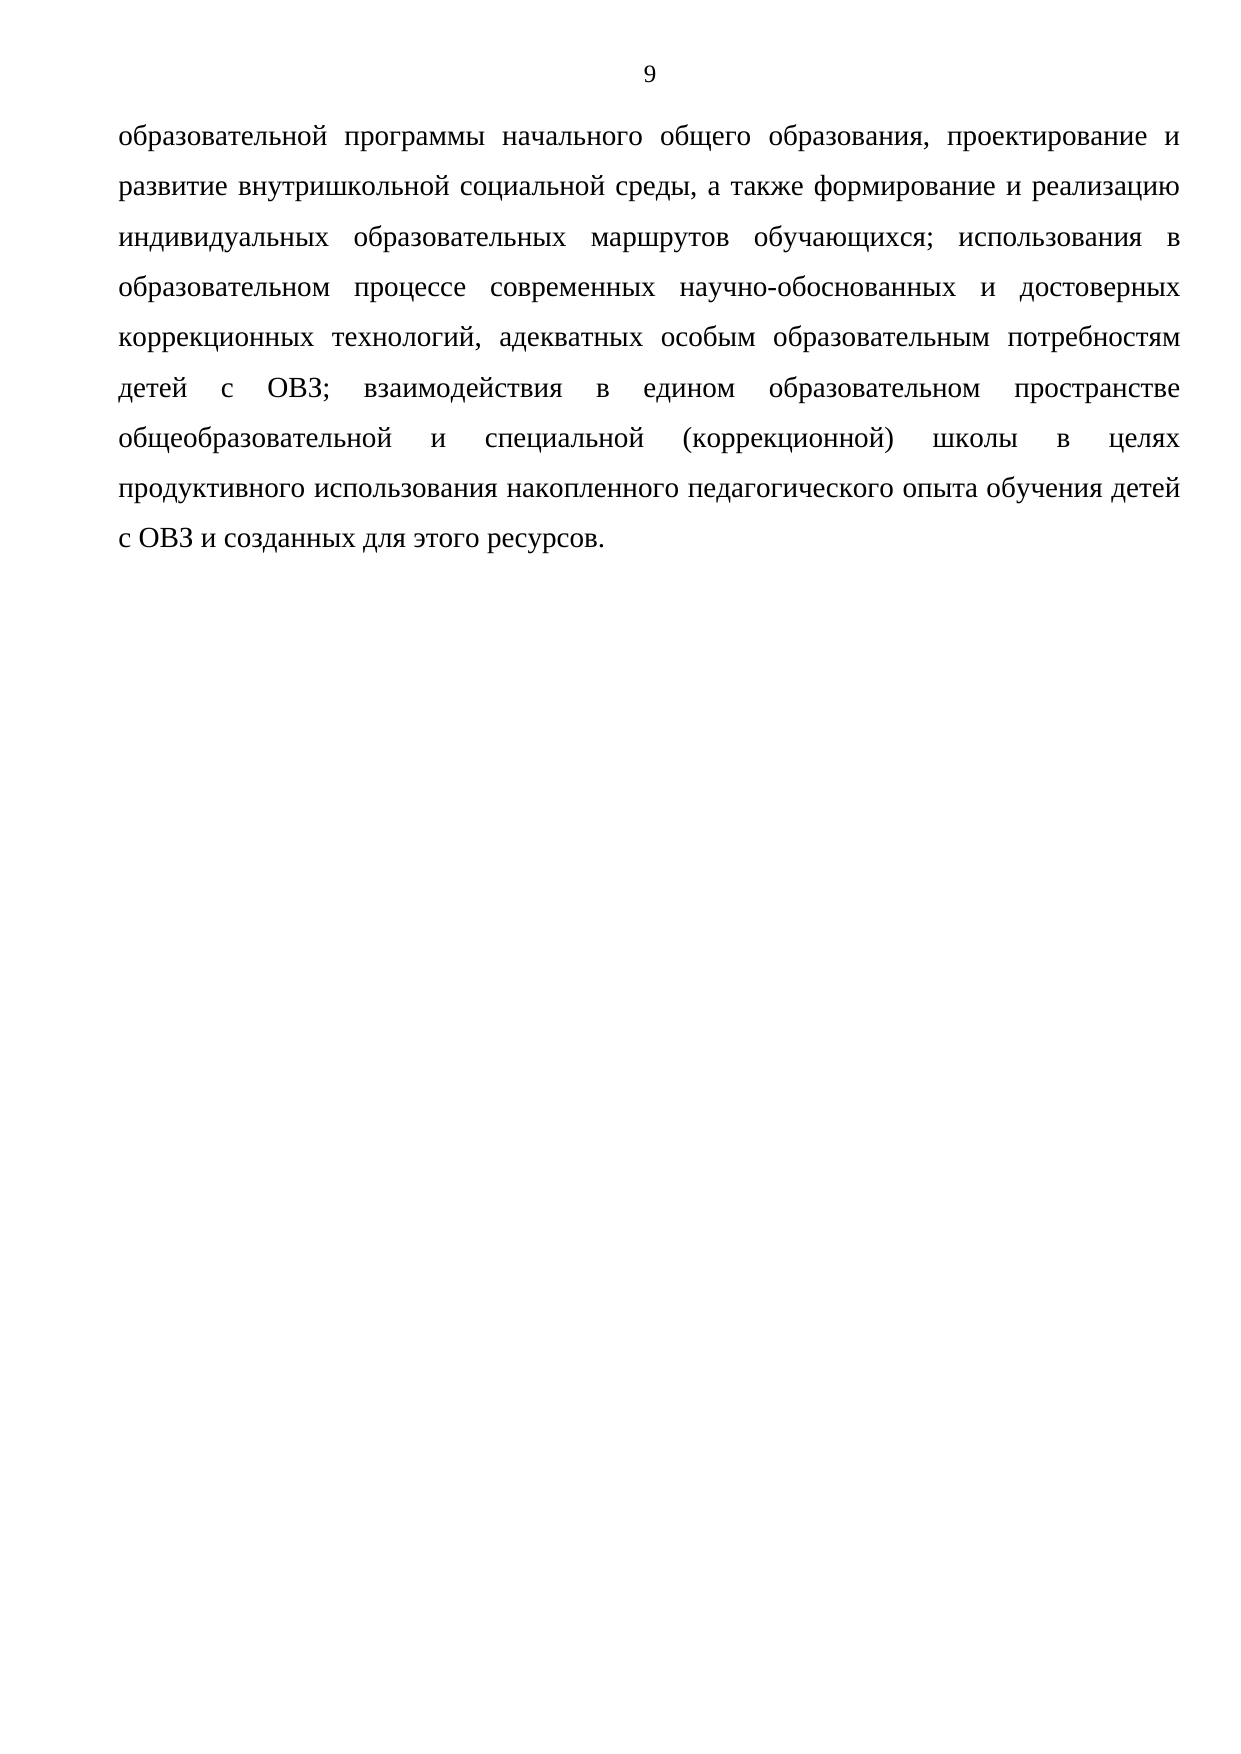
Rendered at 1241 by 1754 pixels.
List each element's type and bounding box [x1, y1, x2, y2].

text [118, 118, 1181, 554]
